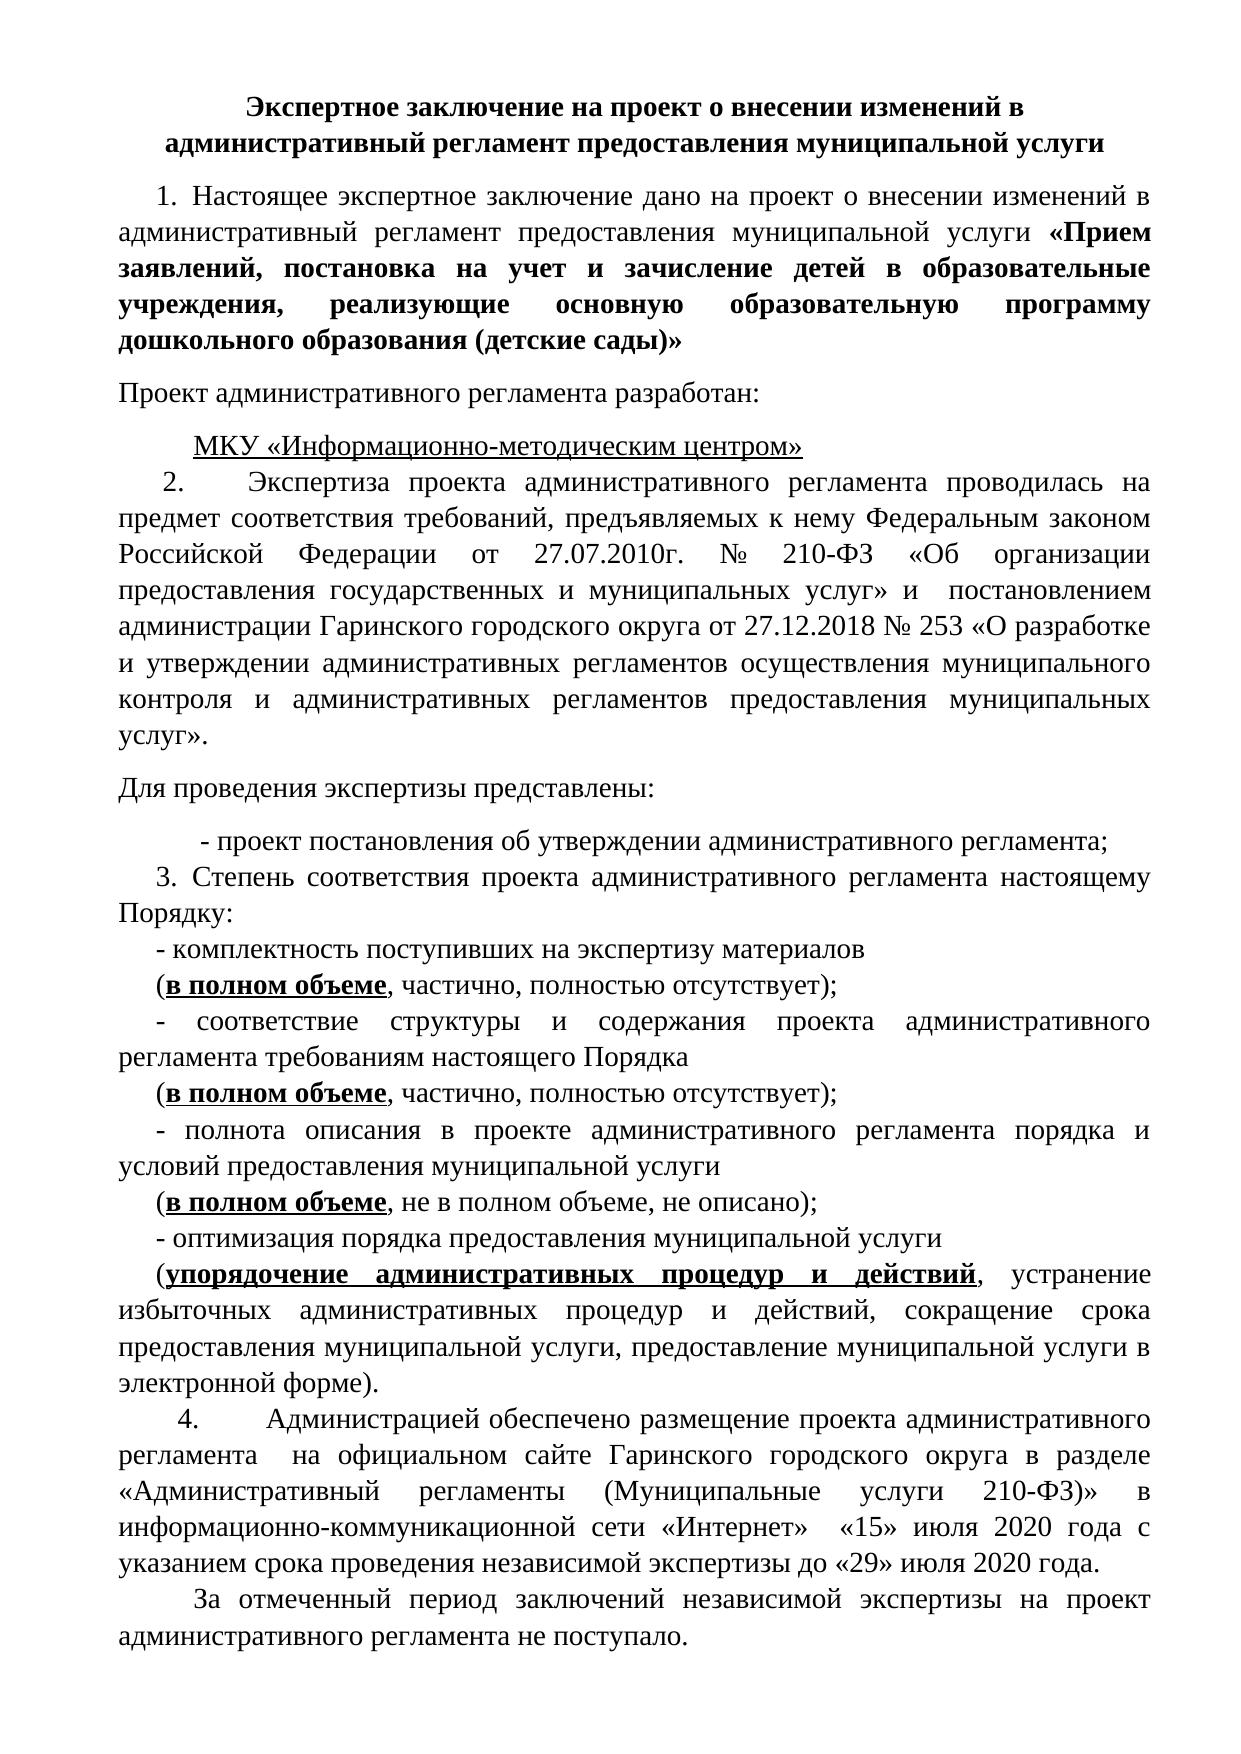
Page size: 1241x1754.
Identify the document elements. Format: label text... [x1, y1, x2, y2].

list Экспертиза проекта административного регламента проводилась на предмет соответствия требований, предъявляемых к нему Федеральным законом Российской Федерации от 27.07.2010г. № 210-ФЗ «Об организации предоставления государственных и муниципальных услуг» и постановлением администрации Гаринского городского округа от 27.12.2018 № 253 «О разработке и утверждении административных регламентов осуществления муниципального контроля и административных регламентов предоставления муниципальных услуг». [118, 464, 1152, 751]
text Проект административного регламента разработан: [118, 375, 1152, 408]
list (упорядочение административных процедур и действий, устранение избыточных административных процедур и действий, сокращение срока предоставления муниципальной услуги, предоставление муниципальной услуги в электронной форме). [118, 1256, 1152, 1398]
text Экспертное заключение на проект о внесении изменений в административный регламент предоставления муниципальной услуги [118, 89, 1152, 158]
list - полнота описания в проекте административного регламента порядка и условий предоставления муниципальной услуги [118, 1112, 1152, 1181]
list - проект постановления об утверждении административного регламента; [200, 823, 1152, 856]
list (в полном объеме, не в полном объеме, не описано); [156, 1184, 1152, 1218]
list За отмеченный период заключений независимой экспертизы на проект административного регламента не поступало. [118, 1582, 1152, 1651]
list Администрацией обеспечено размещение проекта административного регламента на официальном сайте Гаринского городского округа в разделе «Административный регламенты (Муниципальные услуги 210-ФЗ)» в информационно-коммуникационной сети «Интернет» «15» июля 2020 года с указанием срока проведения независимой экспертизы до «29» июля 2020 года. [118, 1401, 1152, 1579]
list - соответствие структуры и содержания проекта административного регламента требованиям настоящего Порядка [118, 1003, 1152, 1073]
list (в полном объеме, частично, полностью отсутствует); [156, 967, 1152, 1001]
text Для проведения экспертизы представлены: [118, 770, 1152, 803]
list Степень соответствия проекта административного регламента настоящему Порядку: [118, 859, 1152, 928]
list (в полном объеме, частично, полностью отсутствует); [156, 1076, 1152, 1109]
list МКУ «Информационно-методическим центром» [193, 428, 1152, 461]
list - оптимизация порядка предоставления муниципальной услуги [156, 1220, 1152, 1254]
list - комплектность поступивших на экспертизу материалов [156, 931, 1152, 964]
list Настоящее экспертное заключение дано на проект о внесении изменений в административный регламент предоставления муниципальной услуги «Прием заявлений, постановка на учет и зачисление детей в образовательные учреждения, реализующие основную образовательную программу дошкольного образования (детские сады)» [118, 178, 1152, 356]
